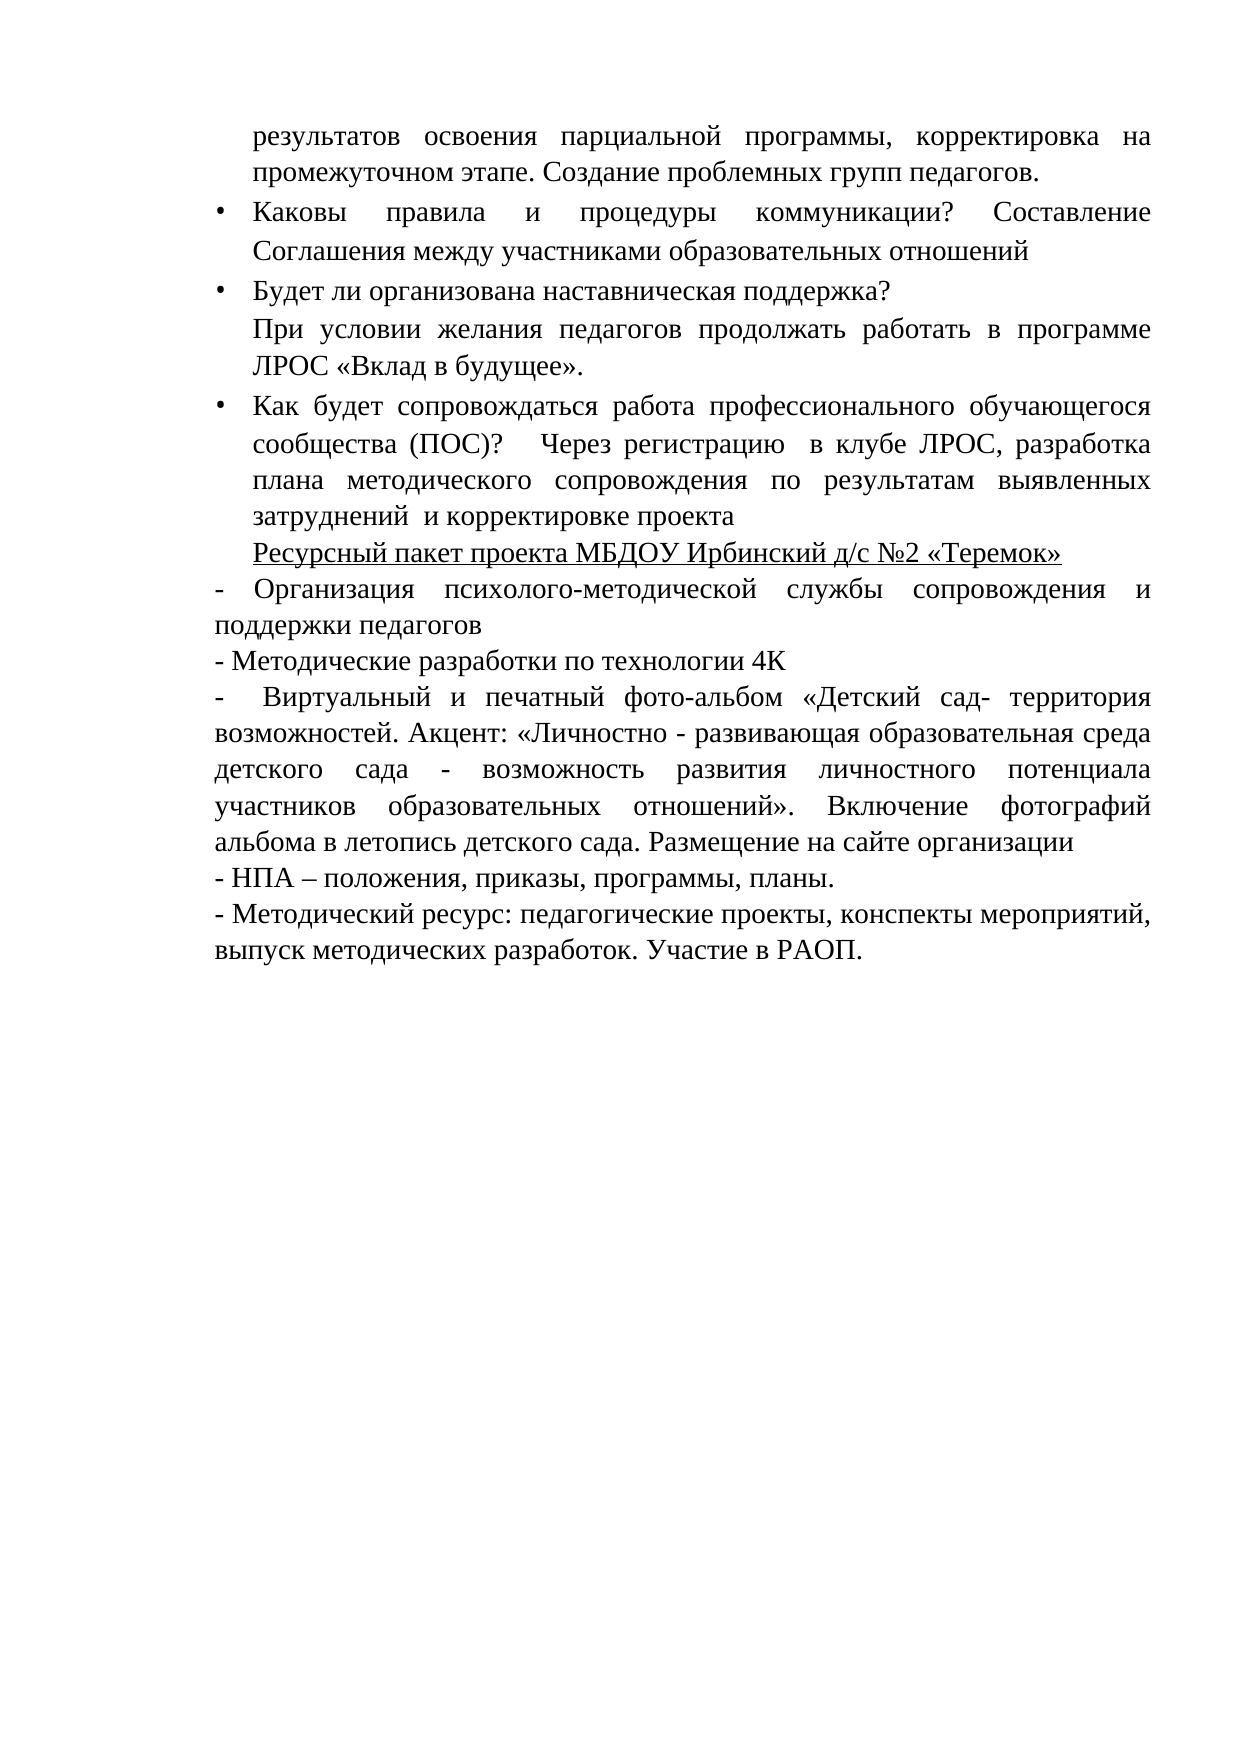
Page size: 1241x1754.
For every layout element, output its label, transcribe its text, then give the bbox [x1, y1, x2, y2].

list Каковы правила и процедуры коммуникации? Составление Соглашения между участниками образовательных отношений [215, 190, 1152, 266]
list Будет ли организована наставническая поддержка? [215, 269, 1152, 308]
text - Организация психолого-методической службы сопровождения и поддержки педагогов [214, 571, 1152, 641]
text - Виртуальный и печатный фото-альбом «Детский сад- территория возможностей. Акцент: «Личностно - развивающая образовательная среда детского сада - возможность развития личностного потенциала участников образовательных отношений». Включение фотографий альбома в летопись детского сада. Размещение на сайте организации [214, 679, 1152, 857]
text - Методические разработки по технологии 4К [214, 643, 1152, 677]
list Как будет сопровождаться работа профессионального обучающегося сообщества (ПОС)? Через регистрацию в клубе ЛРОС, разработка плана методического сопровождения по результатам выявленных затруднений и корректировке проекта [215, 384, 1152, 532]
text При условии желания педагогов продолжать работать в программе ЛРОС «Вклад в будущее». [252, 312, 1152, 381]
text - НПА – положения, приказы, программы, планы. [214, 860, 1152, 893]
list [215, 118, 1152, 188]
text Ресурсный пакет проекта МБДОУ Ирбинский д/с №2 «Теремок» [252, 535, 1152, 568]
text - Методический ресурс: педагогические проекты, конспекты мероприятий, выпуск методических разработок. Участие в РАОП. [214, 896, 1152, 966]
